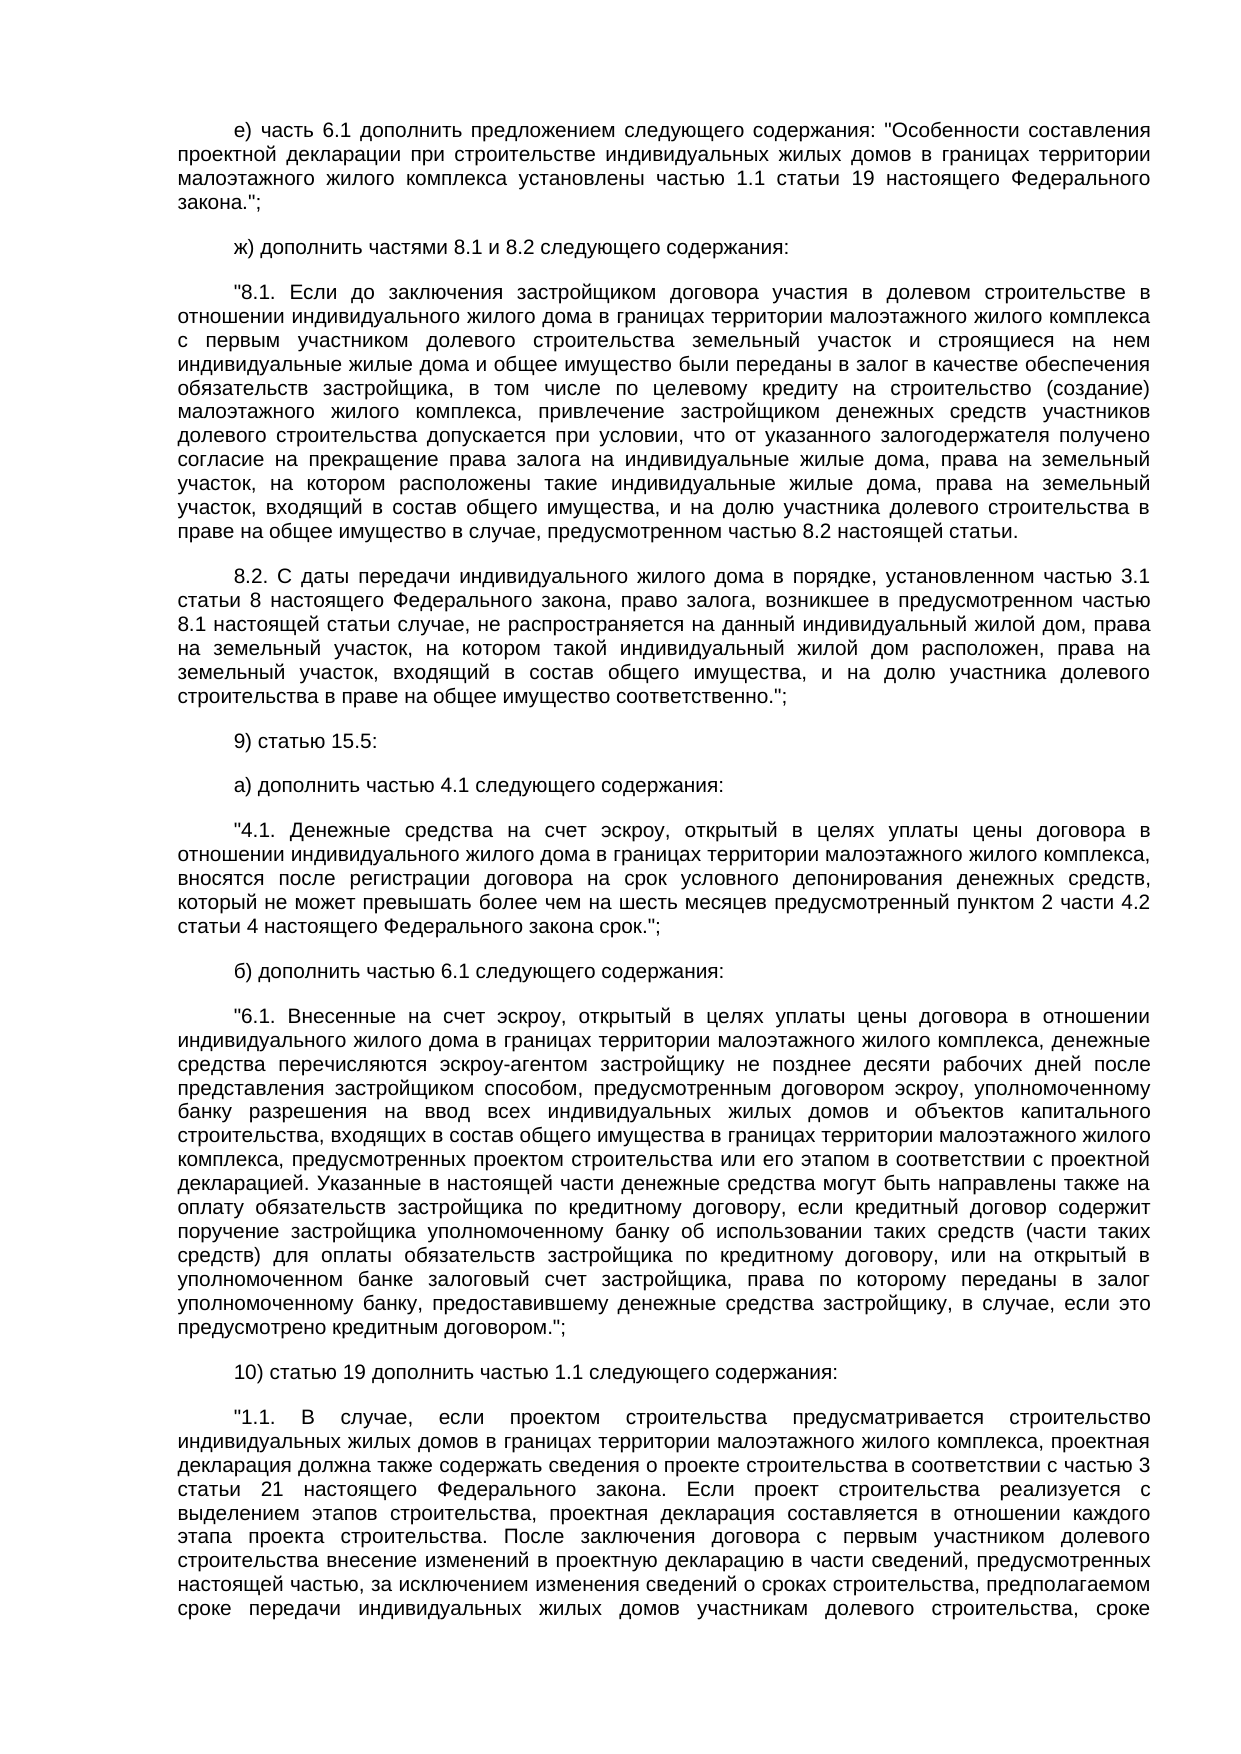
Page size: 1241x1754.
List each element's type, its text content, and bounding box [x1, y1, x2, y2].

text а) дополнить частью 4.1 следующего содержания: [177, 773, 1152, 797]
text б) дополнить частью 6.1 следующего содержания: [177, 959, 1152, 983]
text "8.1. Если до заключения застройщиком договора участия в долевом строительстве в отношении индивидуального жилого дома в границах территории малоэтажного жилого комплекса с первым участником долевого строительства земельный участок и строящиеся на нем индивидуальные жилые дома и общее имущество были переданы в залог в качестве обеспечения обязательств застройщика, в том числе по целевому кредиту на строительство (создание) малоэтажного жилого комплекса, привлечение застройщиком денежных средств участников долевого строительства допускается при условии, что от указанного залогодержателя получено согласие на прекращение права залога на индивидуальные жилые дома, права на земельный участок, на котором расположены такие индивидуальные жилые дома, права на земельный участок, входящий в состав общего имущества, и на долю участника долевого строительства в праве на общее имущество в случае, предусмотренном частью 8.2 настоящей статьи. [177, 279, 1152, 543]
text "4.1. Денежные средства на счет эскроу, открытый в целях уплаты цены договора в отношении индивидуального жилого дома в границах территории малоэтажного жилого комплекса, вносятся после регистрации договора на срок условного депонирования денежных средств, который не может превышать более чем на шесть месяцев предусмотренный пунктом 2 части 4.2 статьи 4 настоящего Федерального закона срок."; [177, 818, 1152, 938]
text ж) дополнить частями 8.1 и 8.2 следующего содержания: [177, 235, 1152, 259]
text 9) статью 15.5: [177, 728, 1152, 752]
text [177, 1404, 1152, 1620]
text 8.2. С даты передачи индивидуального жилого дома в порядке, установленном частью 3.1 статьи 8 настоящего Федерального закона, право залога, возникшее в предусмотренном частью 8.1 настоящей статьи случае, не распространяется на данный индивидуальный жилой дом, права на земельный участок, на котором такой индивидуальный жилой дом расположен, права на земельный участок, входящий в состав общего имущества, и на долю участника долевого строительства в праве на общее имущество соответственно."; [177, 564, 1152, 708]
text "6.1. Внесенные на счет эскроу, открытый в целях уплаты цены договора в отношении индивидуального жилого дома в границах территории малоэтажного жилого комплекса, денежные средства перечисляются эскроу-агентом застройщику не позднее десяти рабочих дней после представления застройщиком способом, предусмотренным договором эскроу, уполномоченному банку разрешения на ввод всех индивидуальных жилых домов и объектов капитального строительства, входящих в состав общего имущества в границах территории малоэтажного жилого комплекса, предусмотренных проектом строительства или его этапом в соответствии с проектной декларацией. Указанные в настоящей части денежные средства могут быть направлены также на оплату обязательств застройщика по кредитному договору, если кредитный договор содержит поручение застройщика уполномоченному банку об использовании таких средств (части таких средств) для оплаты обязательств застройщика по кредитному договору, или на открытый в уполномоченном банке залоговый счет застройщика, права по которому переданы в залог уполномоченному банку, предоставившему денежные средства застройщику, в случае, если это предусмотрено кредитным договором."; [177, 1003, 1152, 1339]
text 10) статью 19 дополнить частью 1.1 следующего содержания: [177, 1360, 1152, 1384]
text е) часть 6.1 дополнить предложением следующего содержания: "Особенности составления проектной декларации при строительстве индивидуальных жилых домов в границах территории малоэтажного жилого комплекса установлены частью 1.1 статьи 19 настоящего Федерального закона."; [177, 118, 1152, 214]
